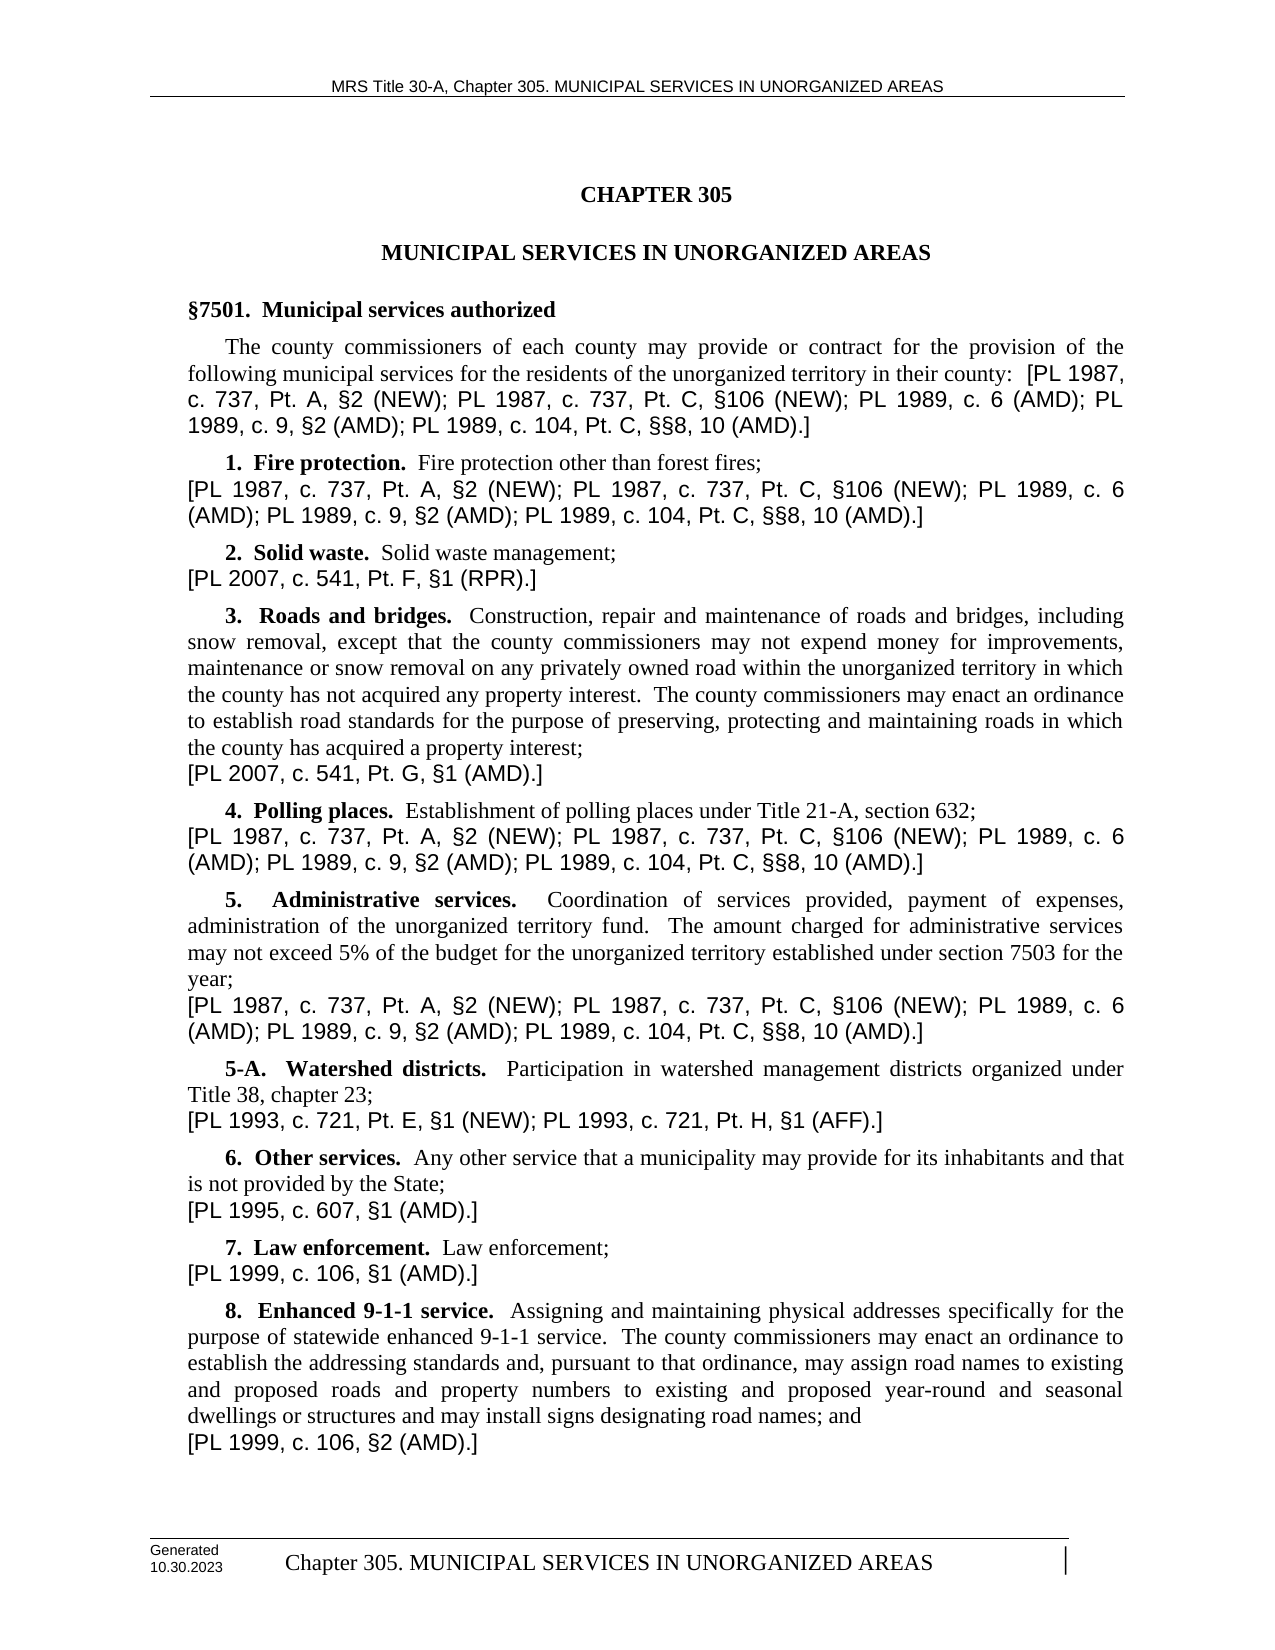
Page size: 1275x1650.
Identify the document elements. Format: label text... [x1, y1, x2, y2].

text [PL 1999, c. 106, §2 (AMD).] [187, 1428, 1125, 1455]
text 3. Roads and bridges. Construction, repair and maintenance of roads and bridges, including snow removal, except that the county commissioners may not expend money for improvements, maintenance or snow removal on any privately owned road within the unorganized territory in which the county has not acquired any property interest. The county commissioners may enact an ordinance to establish road standards for the purpose of preserving, protecting and maintaining roads in which the county has acquired a property interest; [187, 602, 1125, 760]
text [PL 1993, c. 721, Pt. E, §1 (NEW); PL 1993, c. 721, Pt. H, §1 (AFF).] [187, 1107, 1125, 1134]
text 5-A. Watershed districts. Participation in watershed management districts organized under Title 38, chapter 23; [187, 1055, 1125, 1107]
text The county commissioners of each county may provide or contract for the provision of the following municipal services for the residents of the unorganized territory in their county: [PL 1987, c. 737, Pt. A, §2 (NEW); PL 1987, c. 737, Pt. C, §106 (NEW); PL 1989, c. 6 (AMD); PL 1989, c. 9, §2 (AMD); PL 1989, c. 104, Pt. C, §§8, 10 (AMD).] [187, 333, 1125, 439]
text 5. Administrative services. Coordination of services provided, payment of expenses, administration of the unorganized territory fund. The amount charged for administrative services may not exceed 5% of the budget for the unorganized territory established under section 7503 for the year; [187, 886, 1125, 992]
text [PL 1995, c. 607, §1 (AMD).] [187, 1197, 1125, 1223]
text CHAPTER 305 [187, 181, 1125, 208]
text MUNICIPAL SERVICES IN UNORGANIZED AREAS [187, 239, 1125, 265]
text [PL 2007, c. 541, Pt. G, §1 (AMD).] [187, 760, 1125, 786]
text [PL 1987, c. 737, Pt. A, §2 (NEW); PL 1987, c. 737, Pt. C, §106 (NEW); PL 1989, c. 6 (AMD); PL 1989, c. 9, §2 (AMD); PL 1989, c. 104, Pt. C, §§8, 10 (AMD).] [187, 823, 1125, 876]
text [PL 1999, c. 106, §1 (AMD).] [187, 1260, 1125, 1286]
text 6. Other services. Any other service that a municipality may provide for its inhabitants and that is not provided by the State; [187, 1144, 1125, 1197]
text §7501. Municipal services authorized [187, 296, 1125, 323]
text [PL 2007, c. 541, Pt. F, §1 (RPR).] [187, 565, 1125, 591]
text 7. Law enforcement. Law enforcement; [187, 1234, 1125, 1260]
text 2. Solid waste. Solid waste management; [187, 539, 1125, 565]
text [PL 1987, c. 737, Pt. A, §2 (NEW); PL 1987, c. 737, Pt. C, §106 (NEW); PL 1989, c. 6 (AMD); PL 1989, c. 9, §2 (AMD); PL 1989, c. 104, Pt. C, §§8, 10 (AMD).] [187, 992, 1125, 1044]
text 4. Polling places. Establishment of polling places under Title 21‑A, section 632; [187, 797, 1125, 823]
text [PL 1987, c. 737, Pt. A, §2 (NEW); PL 1987, c. 737, Pt. C, §106 (NEW); PL 1989, c. 6 (AMD); PL 1989, c. 9, §2 (AMD); PL 1989, c. 104, Pt. C, §§8, 10 (AMD).] [187, 476, 1125, 528]
text 8. Enhanced 9-1-1 service. Assigning and maintaining physical addresses specifically for the purpose of statewide enhanced 9-1-1 service. The county commissioners may enact an ordinance to establish the addressing standards and, pursuant to that ordinance, may assign road names to existing and proposed roads and property numbers to existing and proposed year-round and seasonal dwellings or structures and may install signs designating road names; and [187, 1297, 1125, 1428]
text 1. Fire protection. Fire protection other than forest fires; [187, 449, 1125, 476]
